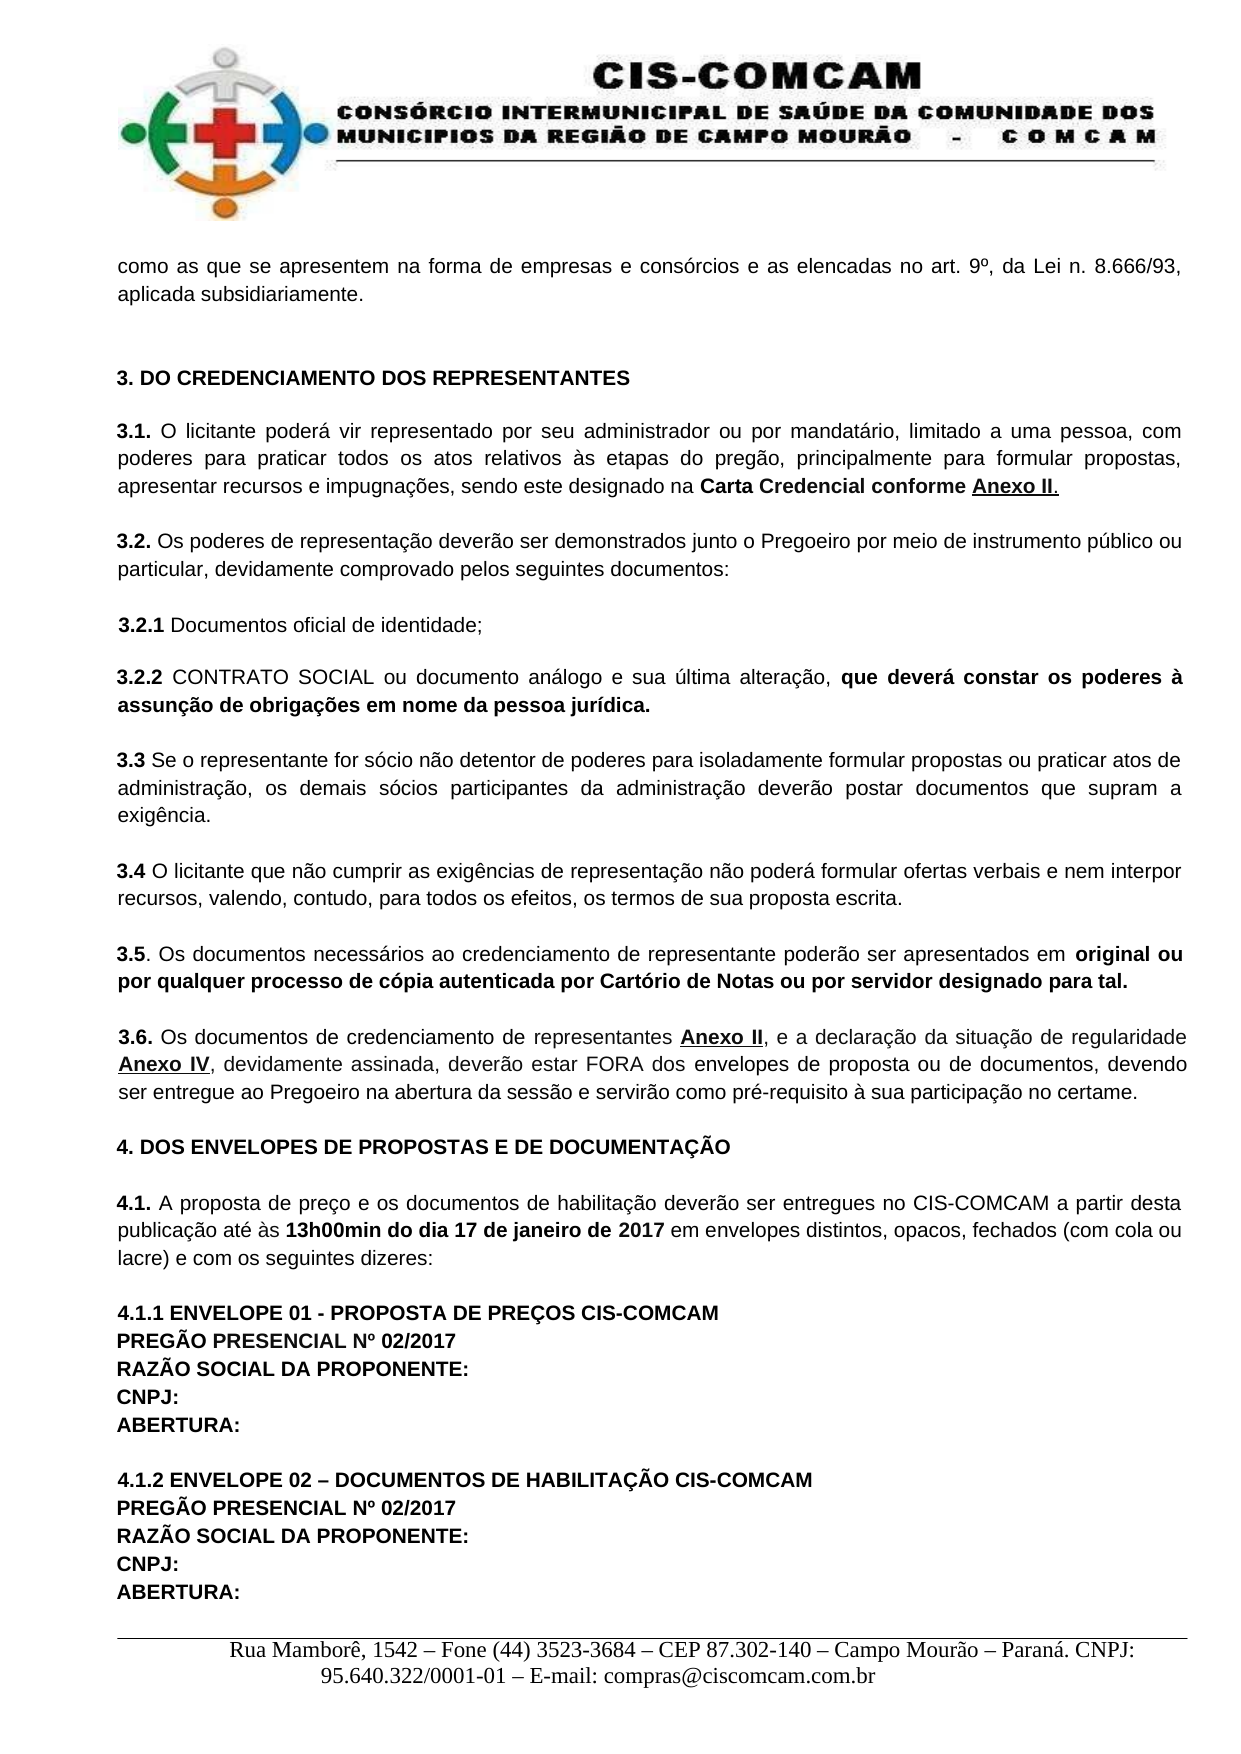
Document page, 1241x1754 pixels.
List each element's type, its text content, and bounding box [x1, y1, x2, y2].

text RAZÃO SOCIAL DA PROPONENTE: [116, 1524, 544, 1548]
text 3.6. Os documentos de credenciamento de representantes Anexo II, e a declaração da situação de regularidade Anexo IV, devidamente assinada, deverão estar FORA dos envelopes de proposta ou de documentos, devendo ser entregue ao Pregoeiro na abertura da sessão e servirão como pré-requisito à sua participação no certame. [118, 1025, 1188, 1104]
text 3.2. Os poderes de representação deverão ser demonstrados junto o Pregoeiro por meio de instrumento público ou particular, devidamente comprovado pelos seguintes documentos: [116, 529, 1183, 580]
picture [118, 44, 1168, 221]
text RAZÃO SOCIAL DA PROPONENTE: [116, 1357, 544, 1381]
subtitle 4.1.2 ENVELOPE 02 – DOCUMENTOS DE HABILITAÇÃO CIS-COMCAM [117, 1468, 1183, 1492]
text 3.3 Se o representante for sócio não detentor de poderes para isoladamente formular propostas ou praticar atos de administração, os demais sócios participantes da administração deverão postar documentos que supram a exigência. [116, 748, 1183, 827]
subtitle DOS ENVELOPES DE PROPOSTAS E DE DOCUMENTAÇÃO [116, 1135, 1183, 1159]
text ABERTURA: [116, 1413, 1183, 1437]
text ABERTURA: [116, 1580, 1183, 1604]
text PREGÃO PRESENCIAL Nº 02/2017 [116, 1329, 544, 1353]
text 3.1. O licitante poderá vir representado por seu administrador ou por mandatário, limitado a uma pessoa, com poderes para praticar todos os atos relativos às etapas do pregão, principalmente para formular propostas, apresentar recursos e impugnações, sendo este designado na Carta Credencial conforme Anexo II. [116, 418, 1183, 497]
text CNPJ: [116, 1385, 1183, 1409]
text PREGÃO PRESENCIAL Nº 02/2017 [116, 1496, 544, 1520]
text 3.5. Os documentos necessários ao credenciamento de representante poderão ser apresentados em original ou por qualquer processo de cópia autenticada por Cartório de Notas ou por servidor designado para tal. [116, 941, 1183, 993]
text CNPJ: [116, 1552, 1183, 1576]
text 3.2.2 CONTRATO SOCIAL ou documento análogo e sua última alteração, que deverá constar os poderes à assunção de obrigações em nome da pessoa jurídica. [116, 665, 1183, 716]
text 4.1. A proposta de preço e os documentos de habilitação deverão ser entregues no CIS-COMCAM a partir desta publicação até às 13h00min do dia 17 de janeiro de 2017 em envelopes distintos, opacos, fechados (com cola ou lacre) e com os seguintes dizeres: [116, 1191, 1183, 1269]
subtitle 3.2.1 Documentos oficial de identidade; [118, 612, 1182, 636]
subtitle 4.1.1 ENVELOPE 01 - PROPOSTA DE PREÇOS CIS-COMCAM [117, 1301, 1183, 1325]
subtitle DO CREDENCIAMENTO DOS REPRESENTANTES [116, 365, 1183, 389]
text 3.4 O licitante que não cumprir as exigências de representação não poderá formular ofertas verbais e nem interpor recursos, valendo, contudo, para todos os efeitos, os termos de sua proposta escrita. [116, 858, 1183, 910]
